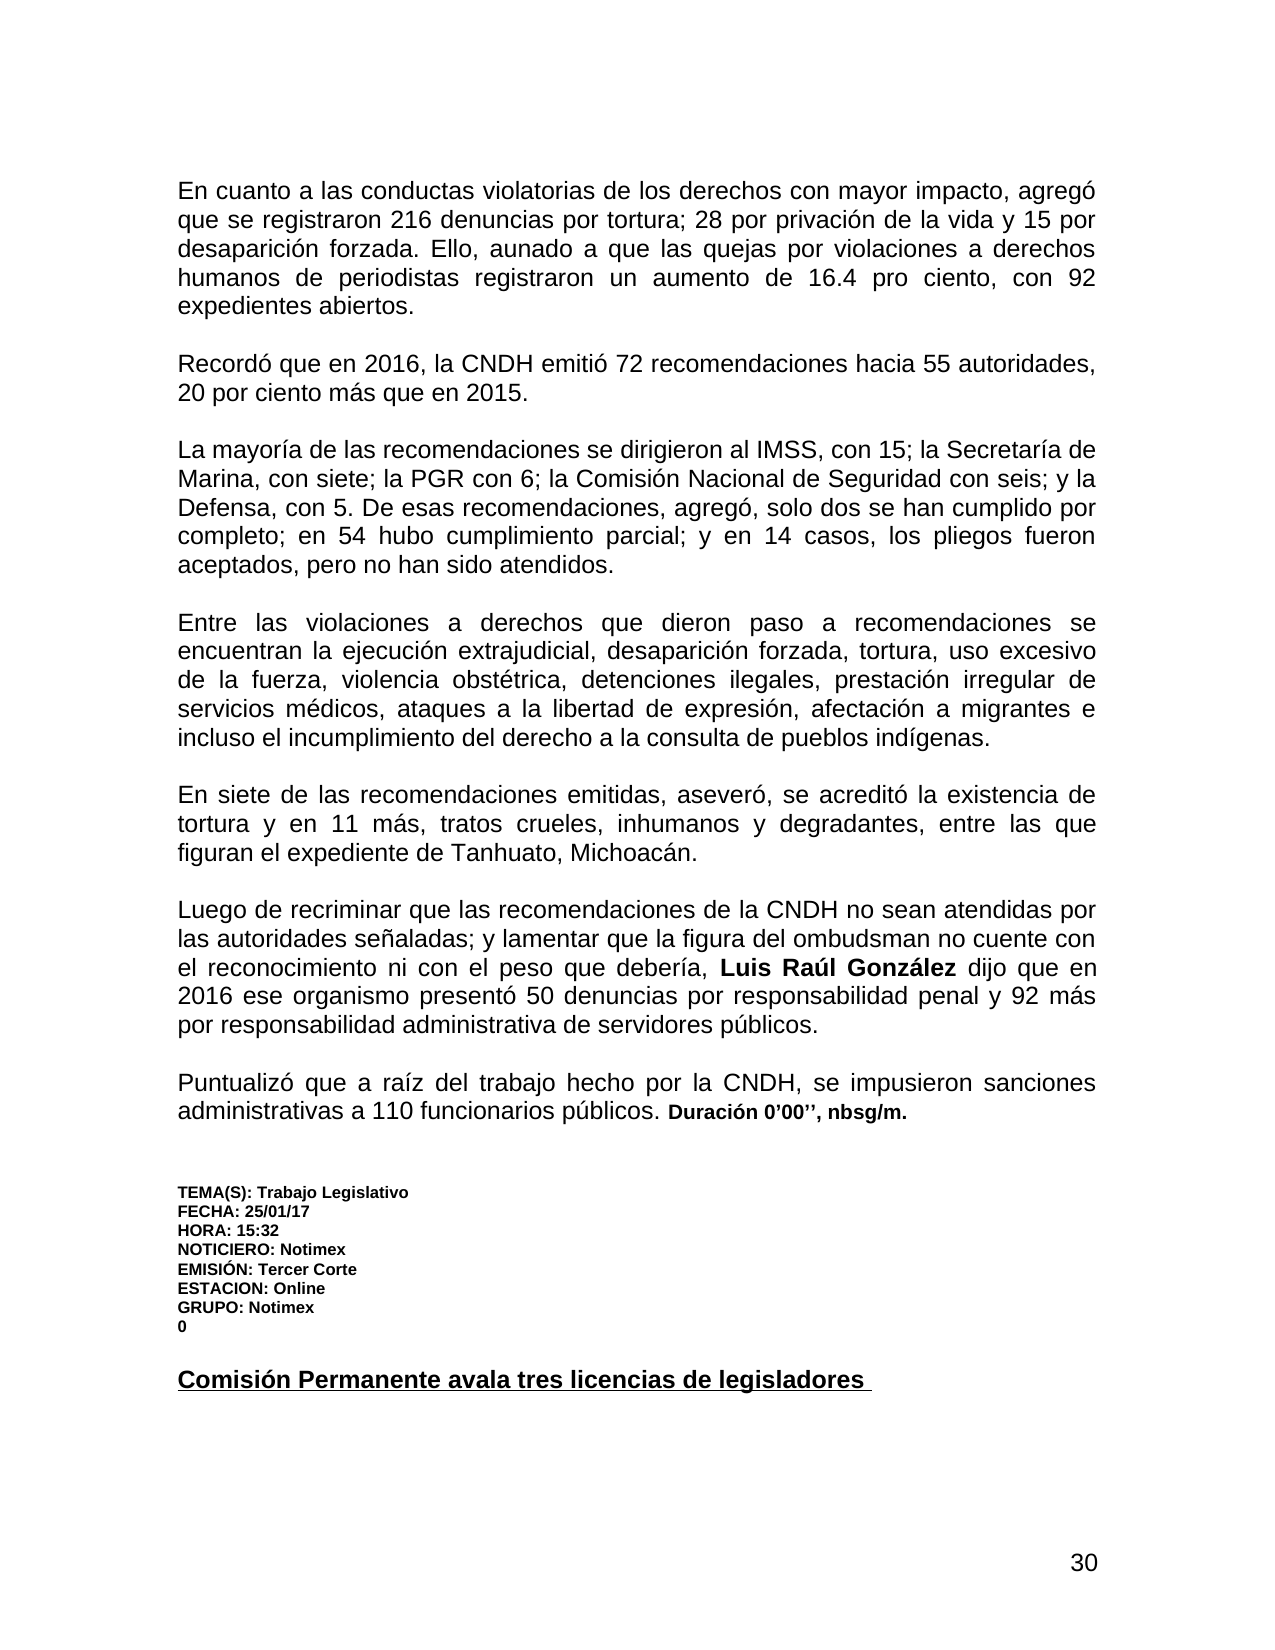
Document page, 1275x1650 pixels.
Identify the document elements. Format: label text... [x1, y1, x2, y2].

text EMISIÓN: Tercer Corte [177, 1259, 1098, 1278]
text TEMA(S): Trabajo Legislativo [177, 1183, 1098, 1202]
text Puntualizó que a raíz del trabajo hecho por la CNDH, se impusieron sanciones administrativas a 110 funcionarios públicos. Duración 0’00’’, nbsg/m. [177, 1068, 1098, 1125]
text En siete de las recomendaciones emitidas, aseveró, se acreditó la existencia de tortura y en 11 más, tratos crueles, inhumanos y degradantes, entre las que figuran el expediente de Tanhuato, Michoacán. [177, 780, 1098, 866]
text FECHA: 25/01/17 [177, 1202, 1098, 1221]
text ESTACION: Online [177, 1278, 1098, 1298]
text 0 [177, 1317, 1098, 1336]
text Recordó que en 2016, la CNDH emitió 72 recomendaciones hacia 55 autoridades, 20 por ciento más que en 2015. [177, 349, 1098, 406]
text En cuanto a las conductas violatorias de los derechos con mayor impacto, agregó que se registraron 216 denuncias por tortura; 28 por privación de la vida y 15 por desaparición forzada. Ello, aunado a que las quejas por violaciones a derechos humanos de periodistas registraron un aumento de 16.4 pro ciento, con 92 expedientes abiertos. [177, 176, 1098, 320]
text Entre las violaciones a derechos que dieron paso a recomendaciones se encuentran la ejecución extrajudicial, desaparición forzada, tortura, uso excesivo de la fuerza, violencia obstétrica, detenciones ilegales, prestación irregular de servicios médicos, ataques a la libertad de expresión, afectación a migrantes e incluso el incumplimiento del derecho a la consulta de pueblos indígenas. [177, 608, 1098, 751]
text Luego de recriminar que las recomendaciones de la CNDH no sean atendidas por las autoridades señaladas; y lamentar que la figura del ombudsman no cuente con el reconocimiento ni con el peso que debería, Luis Raúl González dijo que en 2016 ese organismo presentó 50 denuncias por responsabilidad penal y 92 más por responsabilidad administrativa de servidores públicos. [177, 895, 1098, 1039]
text HORA: 15:32 [177, 1221, 1098, 1240]
text GRUPO: Notimex [177, 1298, 1098, 1317]
text NOTICIERO: Notimex [177, 1240, 1098, 1259]
text La mayoría de las recomendaciones se dirigieron al IMSS, con 15; la Secretaría de Marina, con siete; la PGR con 6; la Comisión Nacional de Seguridad con seis; y la Defensa, con 5. De esas recomendaciones, agregó, solo dos se han cumplido por completo; en 54 hubo cumplimiento parcial; y en 14 casos, los pliegos fueron aceptados, pero no han sido atendidos. [177, 435, 1098, 579]
text Comisión Permanente avala tres licencias de legisladores [177, 1365, 1098, 1393]
